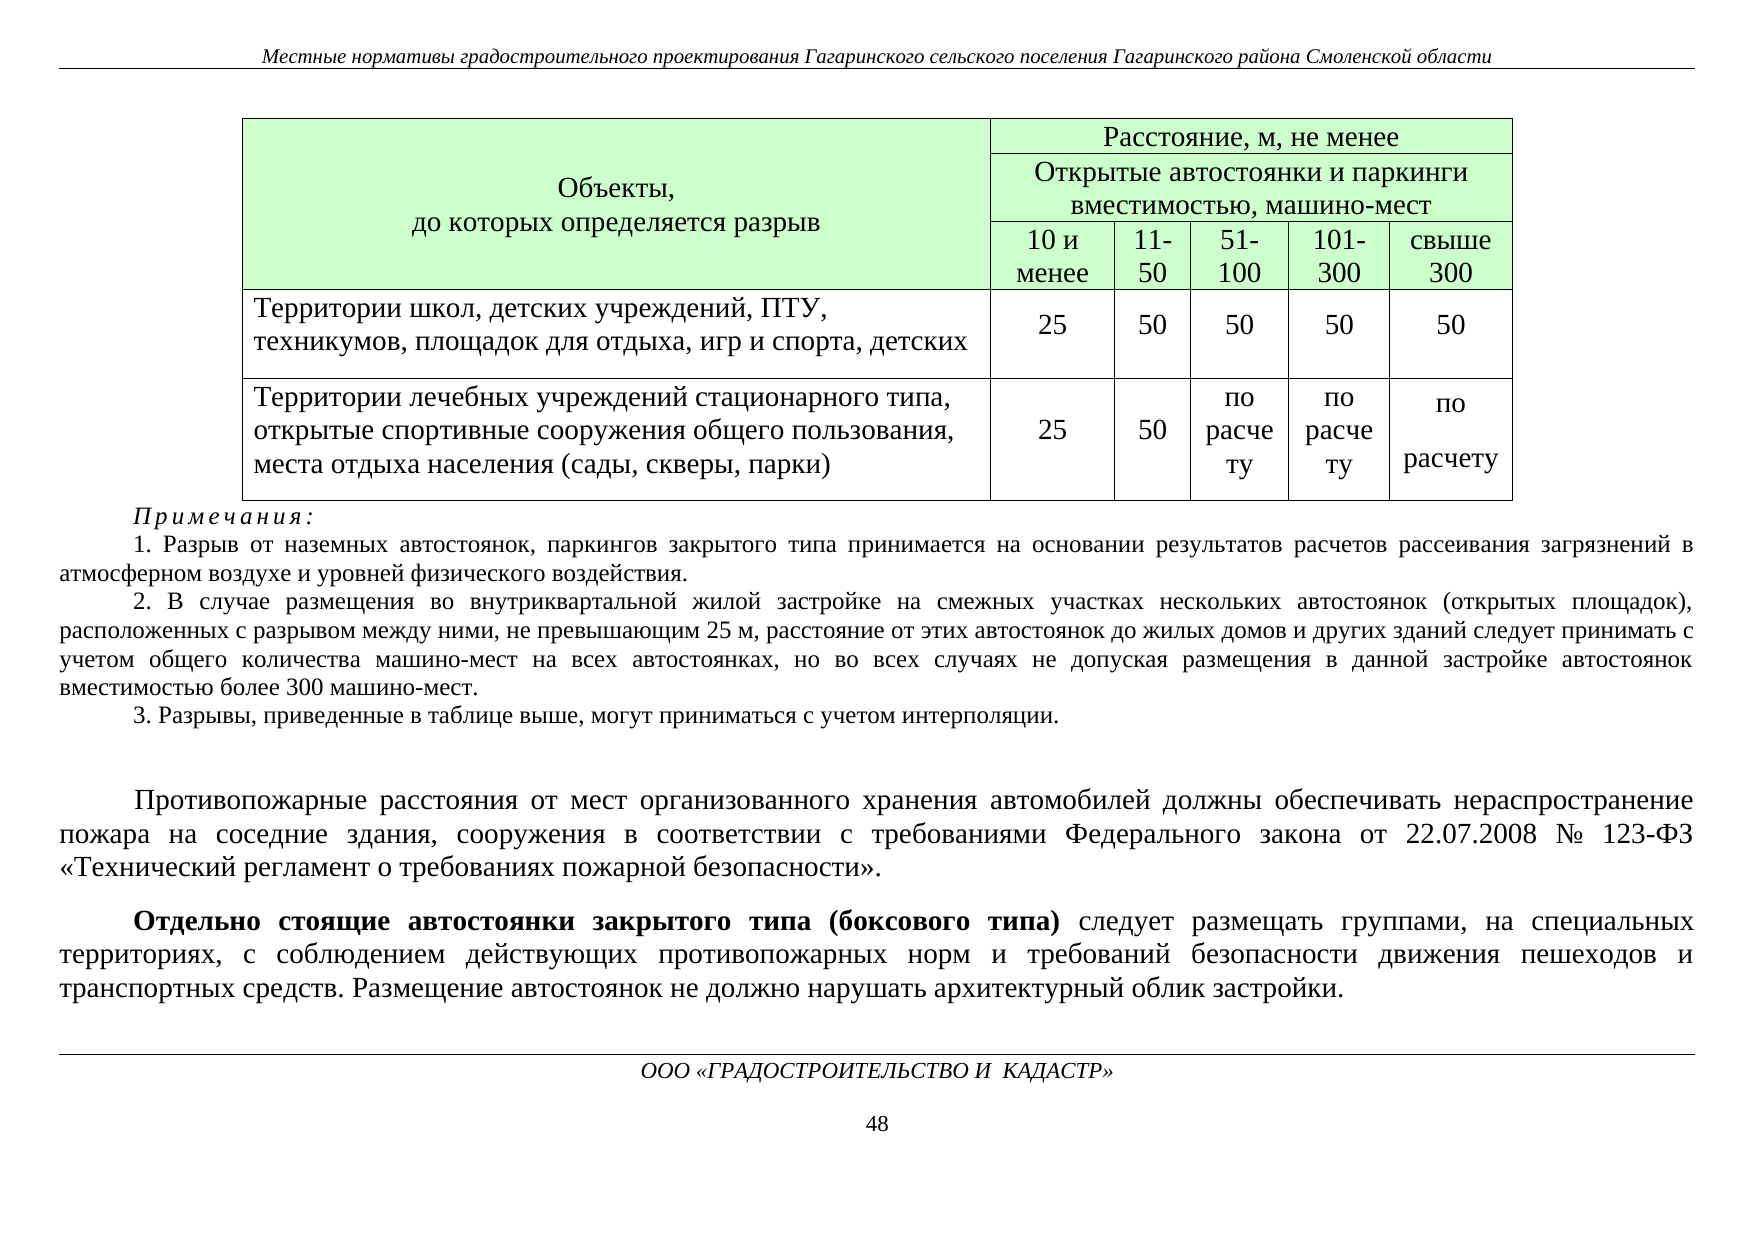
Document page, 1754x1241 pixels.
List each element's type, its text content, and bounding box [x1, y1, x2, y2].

table_cell 50 [1115, 379, 1190, 500]
text 3. Разрывы, приведенные в таблице выше, могут приниматься с учетом интерполяции. [59, 701, 1695, 729]
table_header Объекты, до которых определяется разрыв [243, 119, 990, 289]
table_cell 11-50 [1115, 222, 1190, 289]
table_cell 25 [991, 290, 1114, 378]
text 2. В случае размещения во внутриквартальной жилой застройке на смежных участках нескольких автостоянок (открытых площадок), расположенных с разрывом между ними, не превышающим , расстояние от этих автостоянок до жилых домов и других зданий следует принимать с учетом общего количества машино-мест на всех автостоянках, но во всех случаях не допуская размещения в данной застройке автостоянок вместимостью более 300 машино-мест. [59, 587, 1695, 701]
table_cell 50 [1289, 290, 1389, 378]
text Примечания: [59, 501, 1695, 530]
table_cell Территории школ, детских учреждений, ПТУ, техникумов, площадок для отдыха, игр и спорта, детских [243, 290, 990, 378]
table_cell 25 [991, 379, 1114, 500]
table_cell 50 [1115, 290, 1190, 378]
table_cell Открытые автостоянки и паркинги вместимостью, машино-мест [991, 154, 1512, 221]
text Отдельно стоящие автостоянки закрытого типа (боксового типа) следует размещать группами, на специальных территориях, с соблюдением действующих противопожарных норм и требований безопасности движения пешеходов и транспортных средств. Размещение автостоянок не должно нарушать архитектурный облик застройки. [59, 904, 1695, 1003]
table_cell 50 [1390, 290, 1512, 378]
table_cell Территории лечебных учреждений стационарного типа, открытые спортивные сооружения общего пользования, места отдыха населения (сады, скверы, парки) [243, 379, 990, 500]
table_cell по расчету [1289, 379, 1389, 500]
table_cell 10 и менее [991, 222, 1114, 289]
table_cell по расчету [1390, 379, 1512, 500]
table_cell 101-300 [1289, 222, 1389, 289]
table_cell 51-100 [1191, 222, 1288, 289]
table_cell 50 [1191, 290, 1288, 378]
text Противопожарные расстояния от мест организованного хранения автомобилей должны обеспечивать нераспространение пожара на соседние здания, сооружения в соответствии с требованиями Федерального закона от 22.07.2008 № 123-ФЗ «Технический регламент о требованиях пожарной безопасности». [59, 783, 1695, 883]
table_cell по расчету [1191, 379, 1288, 500]
text 1. Разрыв от наземных автостоянок, паркингов закрытого типа принимается на основании результатов расчетов рассеивания загрязнений в атмосферном воздухе и уровней физического воздействия. [59, 530, 1695, 587]
table_header Расстояние, м, не менее [991, 119, 1512, 153]
table_cell свыше 300 [1390, 222, 1512, 289]
